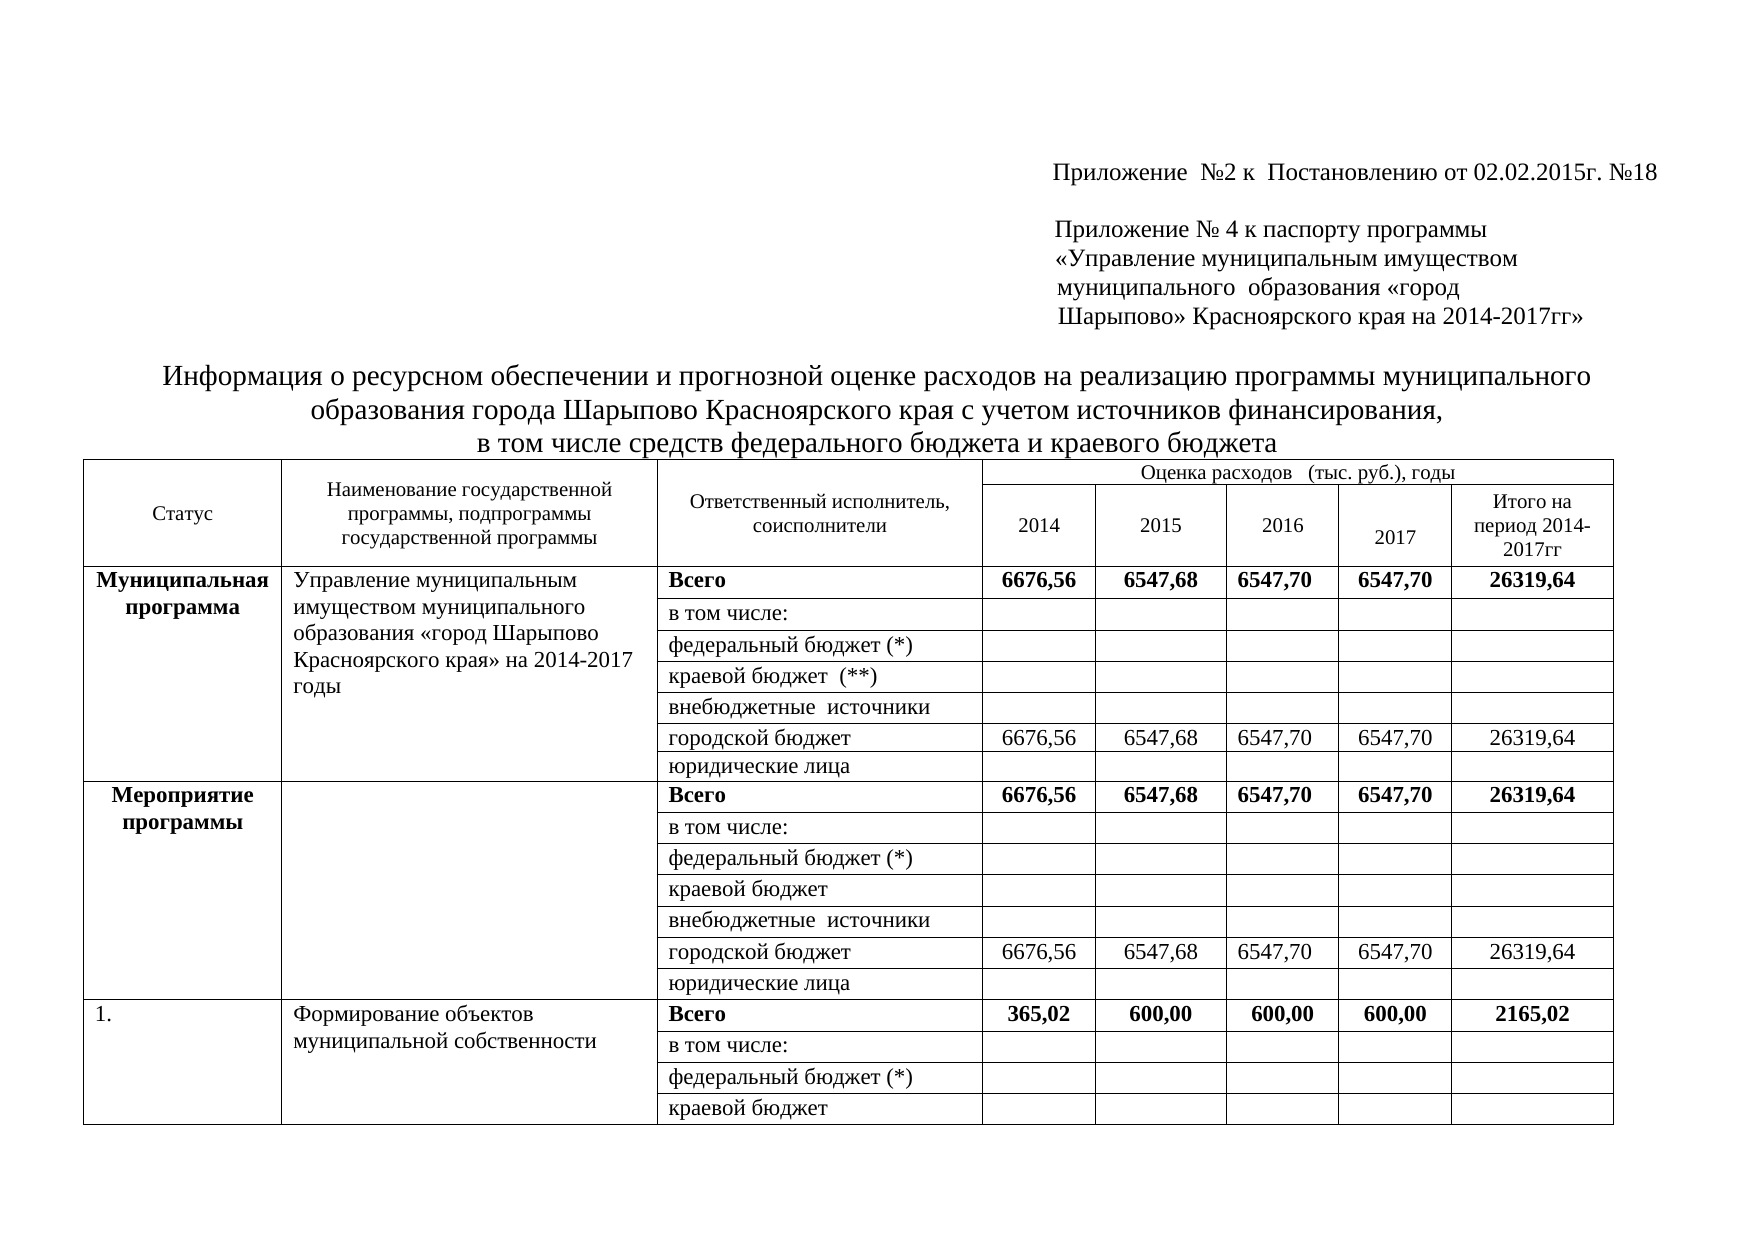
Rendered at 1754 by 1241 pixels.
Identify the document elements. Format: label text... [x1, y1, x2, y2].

table_cell юридические лица [658, 752, 982, 781]
table_cell 6547,70 [1227, 724, 1338, 751]
table_cell [1452, 875, 1613, 906]
table_cell 6547,68 [1096, 724, 1226, 751]
table_cell 6547,68 [1096, 567, 1226, 598]
table_cell [1227, 1094, 1338, 1124]
table_cell [1096, 1063, 1226, 1093]
table_cell внебюджетные источники [658, 907, 982, 937]
table_cell [1339, 662, 1451, 692]
table_cell [1452, 1032, 1613, 1062]
table_cell федеральный бюджет (*) [658, 1063, 982, 1093]
table_cell Всего [658, 1000, 982, 1031]
table_cell [1096, 599, 1226, 629]
table_cell [1227, 752, 1338, 781]
table_header Ответственный исполнитель, соисполнители [658, 460, 982, 566]
table_cell внебюджетные источники [658, 693, 982, 723]
table_cell [1452, 631, 1613, 661]
text в том числе средств федерального бюджета и краевого бюджета [94, 425, 1659, 459]
table_cell Мероприятие программы [84, 782, 281, 999]
table_cell Управление муниципальным имуществом муниципального образования «город Шарыпово Красноярского края» на 2014-2017 годы [282, 567, 657, 781]
table_cell 2165,02 [1452, 1000, 1613, 1031]
table_cell [1096, 752, 1226, 781]
table_header Наименование государственной программы, подпрограммы государственной программы [282, 460, 657, 566]
table_cell [1339, 907, 1451, 937]
table_cell Итого на период 2014- 2017гг [1452, 485, 1613, 566]
table_cell городской бюджет [658, 724, 982, 751]
table_cell [1096, 969, 1226, 999]
table_cell 600,00 [1096, 1000, 1226, 1031]
table_cell [983, 969, 1095, 999]
table_cell [1227, 1063, 1338, 1093]
table_cell 6547,70 [1227, 567, 1338, 598]
table_cell [1339, 1032, 1451, 1062]
table_cell [1339, 631, 1451, 661]
table_cell [1452, 752, 1613, 781]
table_cell [983, 813, 1095, 843]
table_cell [1452, 813, 1613, 843]
table_cell [282, 782, 657, 999]
table_cell Всего [658, 782, 982, 812]
table_cell [1096, 631, 1226, 661]
table_cell [1452, 907, 1613, 937]
table_cell [1339, 1063, 1451, 1093]
text муниципального образования «город [94, 272, 1659, 301]
table_cell [1339, 1094, 1451, 1124]
table_cell [1096, 844, 1226, 874]
table_cell в том числе: [658, 813, 982, 843]
table_cell в том числе: [658, 599, 982, 629]
table_cell 6547,68 [1096, 782, 1226, 812]
table_header Оценка расходов (тыс. руб.), годы [983, 460, 1613, 484]
table_cell [1452, 1063, 1613, 1093]
table_cell юридические лица [658, 969, 982, 999]
table_cell 26319,64 [1452, 938, 1613, 968]
table_cell [1452, 599, 1613, 629]
table_cell Муниципальная программа [84, 567, 281, 781]
table_cell [983, 599, 1095, 629]
table_cell городской бюджет [658, 938, 982, 968]
table_cell [1227, 693, 1338, 723]
table_cell в том числе: [658, 1032, 982, 1062]
table_cell [1096, 1094, 1226, 1124]
table_cell 6547,70 [1339, 938, 1451, 968]
table_cell [983, 693, 1095, 723]
table_cell [1452, 662, 1613, 692]
table_cell Всего [658, 567, 982, 598]
table_cell 2017 [1339, 485, 1451, 566]
table_cell [983, 752, 1095, 781]
table_cell [983, 844, 1095, 874]
table_cell 6547,70 [1227, 782, 1338, 812]
table_cell 6676,56 [983, 938, 1095, 968]
table_cell [1452, 969, 1613, 999]
text Шарыпово» Красноярского края на 2014-2017гг» [94, 301, 1659, 329]
table_cell 6547,68 [1096, 938, 1226, 968]
table_cell 26319,64 [1452, 567, 1613, 598]
table_cell [1339, 599, 1451, 629]
table_cell 365,02 [983, 1000, 1095, 1031]
table_cell [1227, 969, 1338, 999]
table_cell [1452, 844, 1613, 874]
table_cell 26319,64 [1452, 724, 1613, 751]
table_cell краевой бюджет (**) [658, 662, 982, 692]
table_cell краевой бюджет [658, 875, 982, 906]
table_cell [1096, 1032, 1226, 1062]
table_header Статус [84, 460, 281, 566]
table_cell 2016 [1227, 485, 1338, 566]
table_cell [1096, 813, 1226, 843]
table_cell [1339, 844, 1451, 874]
table_cell 6547,70 [1227, 938, 1338, 968]
table_cell 26319,64 [1452, 782, 1613, 812]
table_cell [983, 1032, 1095, 1062]
table_cell 2014 [983, 485, 1095, 566]
table_cell 6676,56 [983, 724, 1095, 751]
table_cell [1227, 599, 1338, 629]
table_cell [1227, 662, 1338, 692]
text «Управление муниципальным имуществом [94, 243, 1659, 272]
table_cell [1227, 907, 1338, 937]
table_cell 6547,70 [1339, 724, 1451, 751]
table_cell [1096, 875, 1226, 906]
table_cell [983, 1094, 1095, 1124]
table_cell [1339, 693, 1451, 723]
table_cell [1339, 752, 1451, 781]
table_cell Формирование объектов муниципальной собственности [282, 1000, 657, 1124]
table_cell [1096, 662, 1226, 692]
table_cell [1227, 844, 1338, 874]
text Информация о ресурсном обеспечении и прогнозной оценке расходов на реализацию программы муниципального образования города Шарыпово Красноярского края с учетом источников финансирования, [94, 358, 1659, 425]
table_cell [983, 1063, 1095, 1093]
table_cell [1227, 1032, 1338, 1062]
table_cell [1339, 969, 1451, 999]
text Приложение № 4 к паспорту программы [94, 214, 1659, 243]
table_cell [983, 662, 1095, 692]
table_cell 6547,70 [1339, 567, 1451, 598]
table_cell [1227, 631, 1338, 661]
table_cell федеральный бюджет (*) [658, 844, 982, 874]
table_cell [983, 907, 1095, 937]
table_cell [1452, 1094, 1613, 1124]
table_cell 1. [84, 1000, 281, 1124]
table_cell [1096, 693, 1226, 723]
table_cell 6676,56 [983, 567, 1095, 598]
text Приложение №2 к Постановлению от 02.02.2015г. №18 [94, 157, 1659, 186]
table_cell [1096, 907, 1226, 937]
table_cell 2015 [1096, 485, 1226, 566]
table_cell [1452, 693, 1613, 723]
table_cell [1339, 813, 1451, 843]
table_cell краевой бюджет [658, 1094, 982, 1124]
table_cell [1339, 875, 1451, 906]
table_cell 6676,56 [983, 782, 1095, 812]
table_cell 600,00 [1227, 1000, 1338, 1031]
table_cell федеральный бюджет (*) [658, 631, 982, 661]
table_cell 6547,70 [1339, 782, 1451, 812]
table_cell [983, 875, 1095, 906]
table_cell [1227, 813, 1338, 843]
table_cell [983, 631, 1095, 661]
table_cell [1227, 875, 1338, 906]
table_cell 600,00 [1339, 1000, 1451, 1031]
